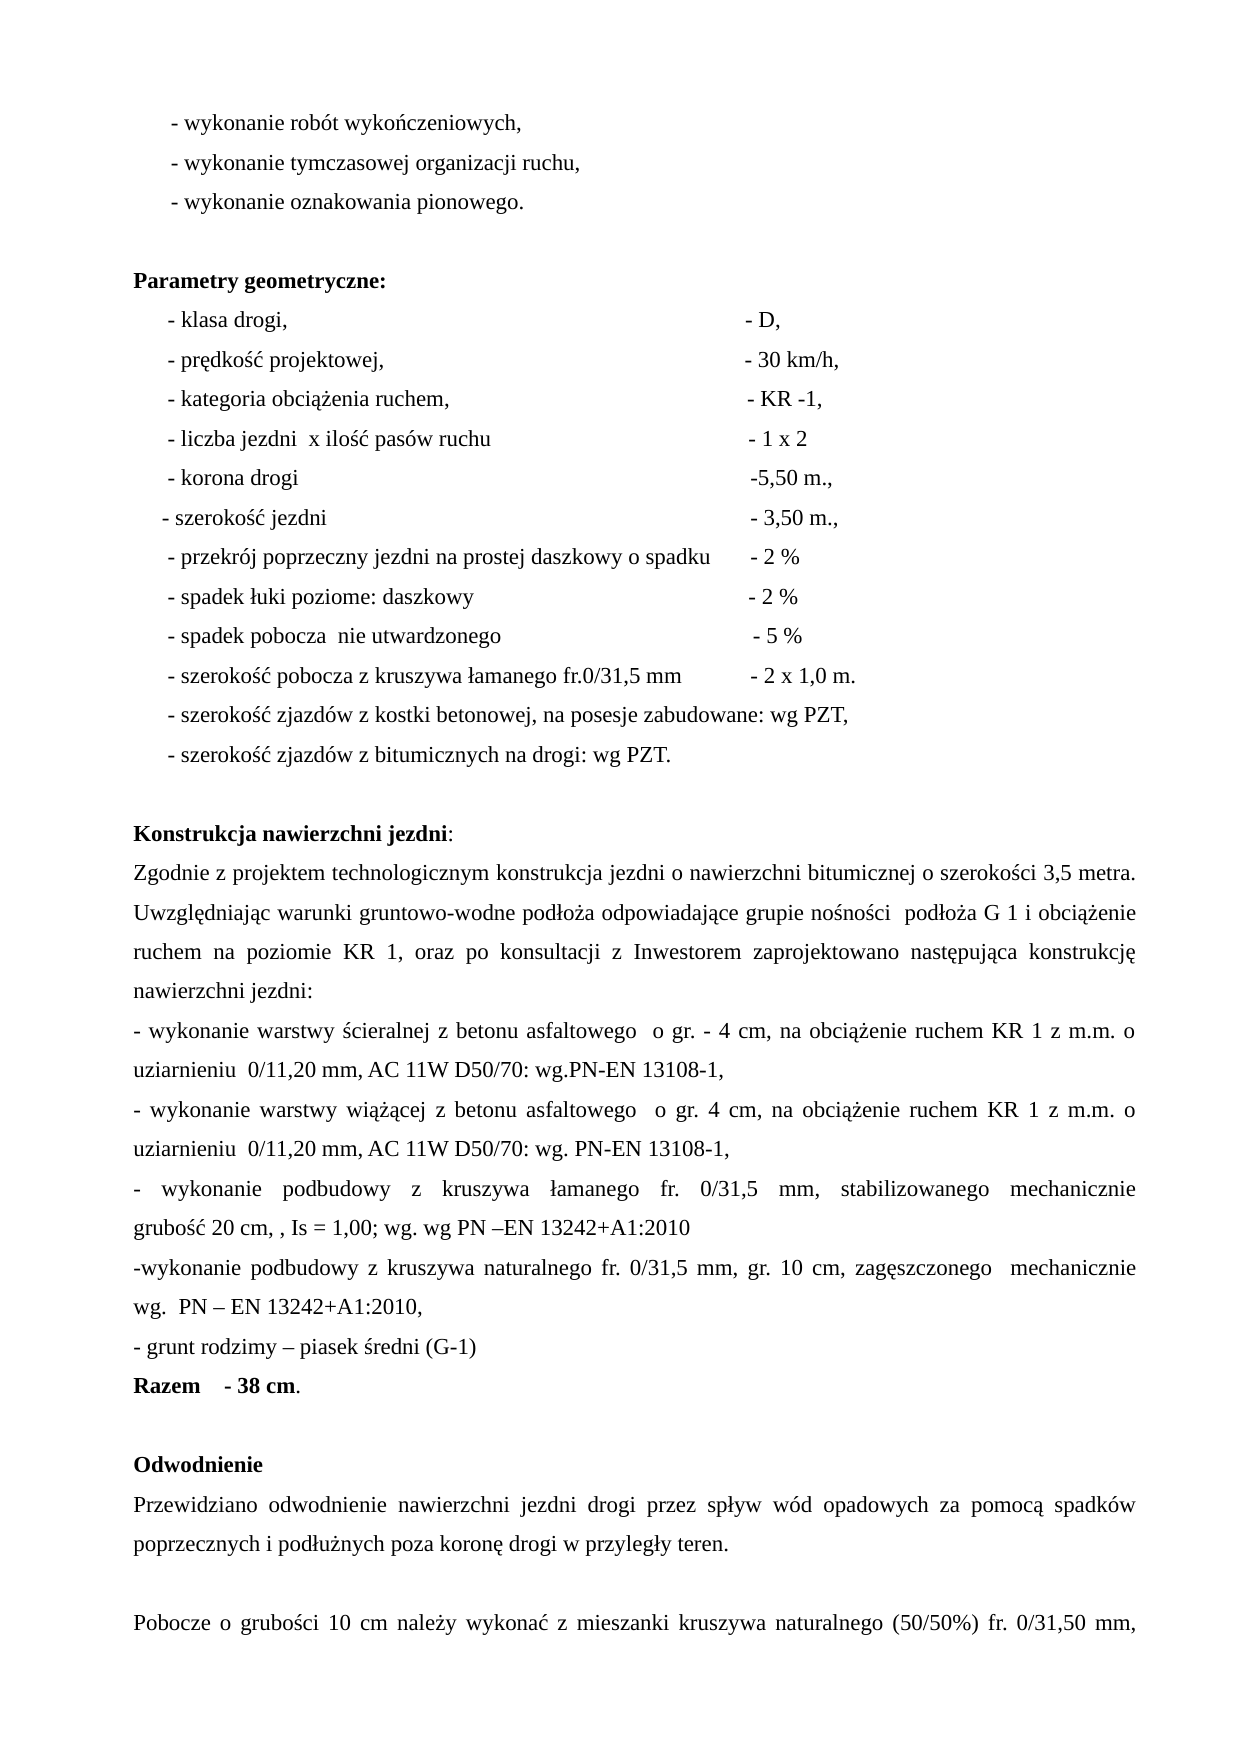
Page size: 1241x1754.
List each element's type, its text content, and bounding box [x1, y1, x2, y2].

text Konstrukcja nawierzchni jezdni: [133, 820, 1137, 846]
text Parametry geometryczne: [133, 267, 1137, 293]
text Razem - 38 cm. [133, 1372, 1137, 1399]
text - przekrój poprzeczny jezdni na prostej daszkowy o spadku - 2 % [133, 543, 1137, 570]
text - spadek pobocza nie utwardzonego - 5 % [133, 622, 1137, 649]
text - wykonanie warstwy wiążącej z betonu asfaltowego o gr. 4 cm, na obciążenie ruchem KR 1 z m.m. o uziarnieniu 0/11,20 mm, AC 11W D50/70: wg. PN-EN 13108-1, [133, 1096, 1137, 1162]
text - wykonanie tymczasowej organizacji ruchu, [171, 148, 1137, 175]
text - klasa drogi, - D, [133, 306, 1137, 333]
text - wykonanie oznakowania pionowego. [171, 188, 1137, 214]
text Przewidziano odwodnienie nawierzchni jezdni drogi przez spływ wód opadowych za pomocą spadków poprzecznych i podłużnych poza koronę drogi w przyległy teren. [133, 1491, 1137, 1557]
text -wykonanie podbudowy z kruszywa naturalnego fr. 0/31,5 mm, gr. 10 cm, zagęszczonego mechanicznie wg. PN – EN 13242+A1:2010, [133, 1254, 1137, 1320]
text Odwodnienie [133, 1451, 1137, 1478]
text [133, 1609, 1137, 1636]
text - grunt rodzimy – piasek średni (G-1) [133, 1333, 1137, 1359]
text - prędkość projektowej, - 30 km/h, [133, 346, 1137, 372]
text - szerokość jezdni - 3,50 m., [133, 504, 1137, 530]
text Zgodnie z projektem technologicznym konstrukcja jezdni o nawierzchni bitumicznej o szerokości 3,5 metra. Uwzględniając warunki gruntowo-wodne podłoża odpowiadające grupie nośności podłoża G 1 i obciążenie ruchem na poziomie KR 1, oraz po konsultacji z Inwestorem zaprojektowano następująca konstrukcję nawierzchni jezdni: [133, 859, 1137, 1004]
text - kategoria obciążenia ruchem, - KR -1, [133, 385, 1137, 412]
text - wykonanie robót wykończeniowych, [171, 109, 1137, 135]
text - wykonanie podbudowy z kruszywa łamanego fr. 0/31,5 mm, stabilizowanego mechanicznie grubość 20 cm, , Is = 1,00; wg. wg PN –EN 13242+A1:2010 [133, 1175, 1137, 1241]
text - liczba jezdni x ilość pasów ruchu - 1 x 2 [133, 425, 1137, 451]
text - wykonanie warstwy ścieralnej z betonu asfaltowego o gr. - 4 cm, na obciążenie ruchem KR 1 z m.m. o uziarnieniu 0/11,20 mm, AC 11W D50/70: wg.PN-EN 13108-1, [133, 1017, 1137, 1083]
text - korona drogi -5,50 m., [133, 464, 1137, 491]
text - szerokość zjazdów z kostki betonowej, na posesje zabudowane: wg PZT, [133, 701, 1137, 728]
text - spadek łuki poziome: daszkowy - 2 % [133, 583, 1137, 609]
text - szerokość zjazdów z bitumicznych na drogi: wg PZT. [133, 741, 1137, 767]
text - szerokość pobocza z kruszywa łamanego fr.0/31,5 mm - 2 x 1,0 m. [133, 662, 1137, 688]
